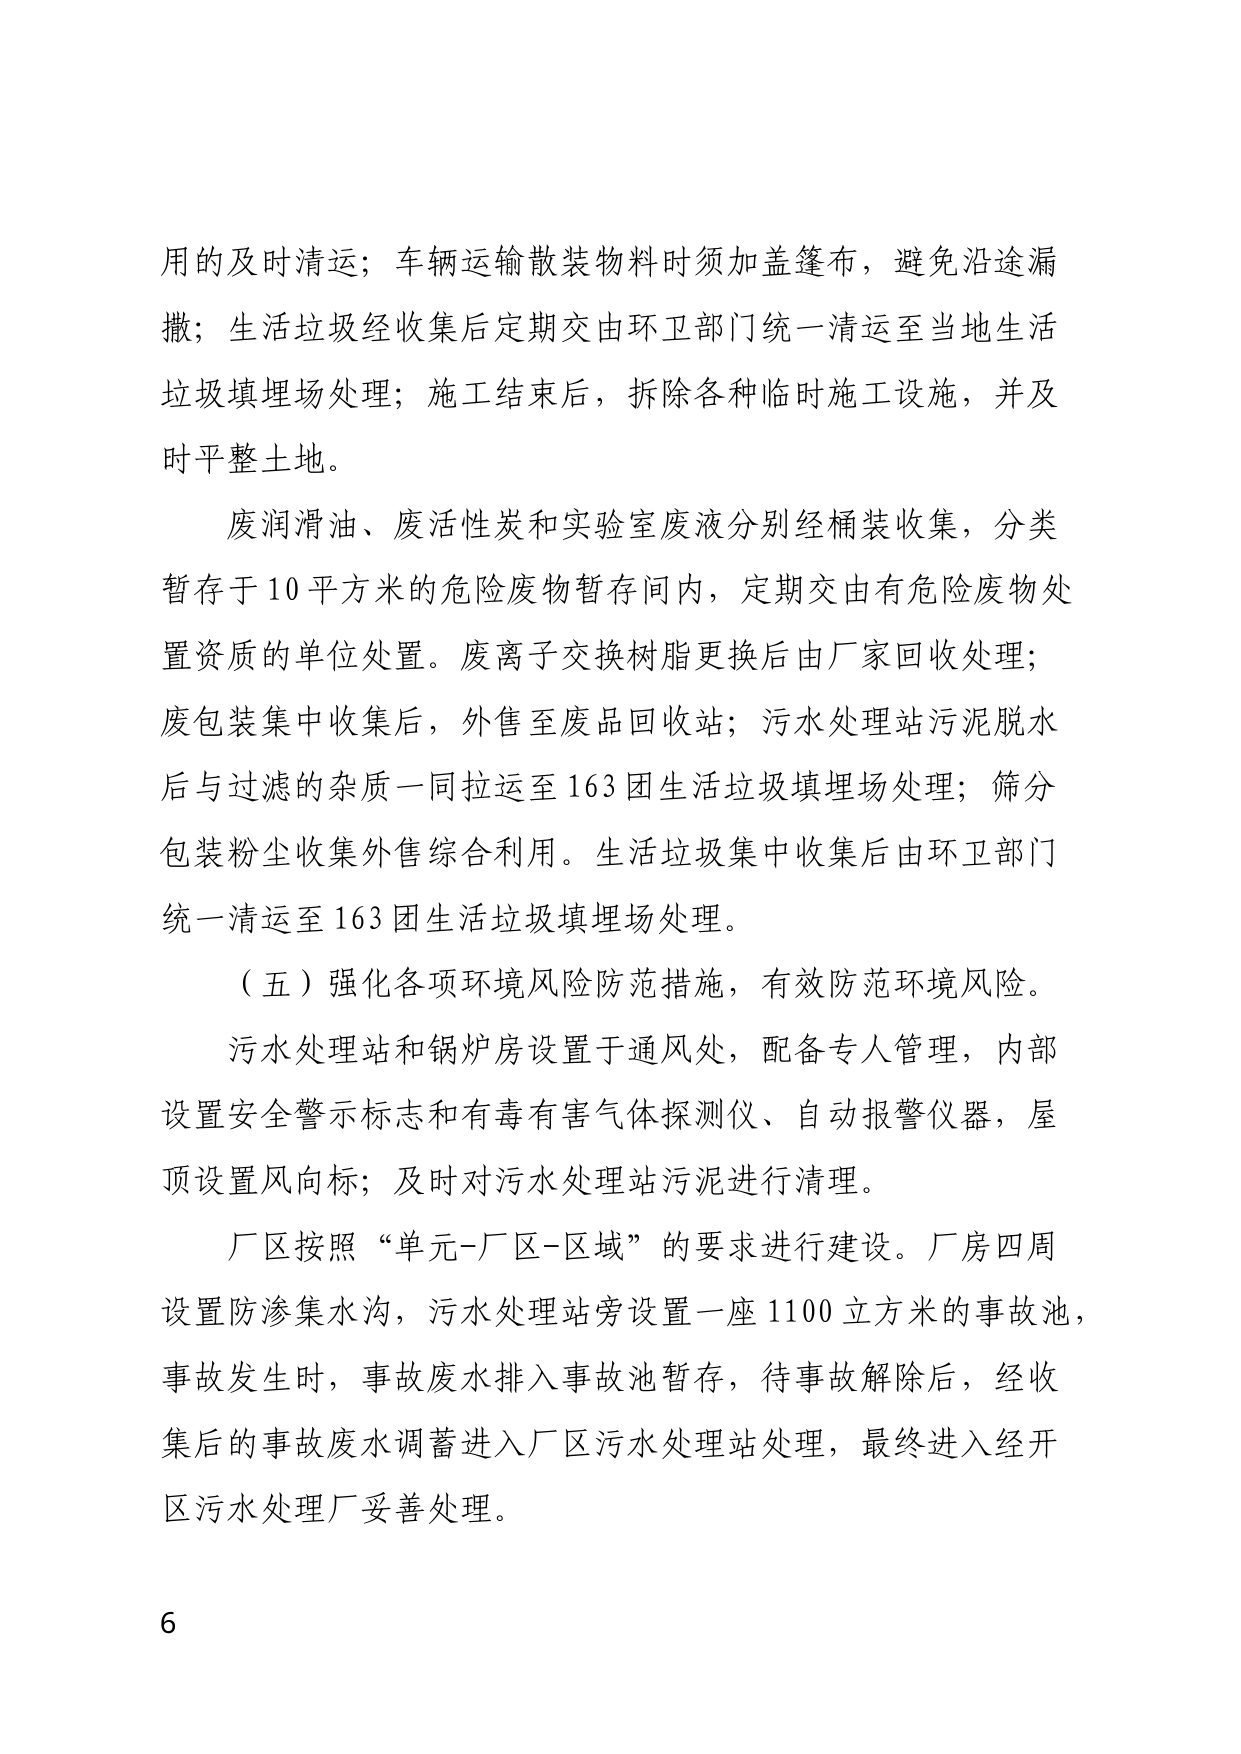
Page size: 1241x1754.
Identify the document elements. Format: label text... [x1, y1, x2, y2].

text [159, 227, 1079, 489]
text （五）强化各项环境风险防范措施，有效防范环境风险。 [159, 948, 1079, 1014]
text 废润滑油、废活性炭和实验室废液分别经桶装收集，分类暂存于10平方米的危险废物暂存间内，定期交由有危险废物处置资质的单位处置。废离子交换树脂更换后由厂家回收处理；废包装集中收集后，外售至废品回收站；污水处理站污泥脱水后与过滤的杂质一同拉运至163团生活垃圾填埋场处理；筛分包装粉尘收集外售综合利用。生活垃圾集中收集后由环卫部门统一清运至163团生活垃圾填埋场处理。 [159, 489, 1079, 948]
text 污水处理站和锅炉房设置于通风处，配备专人管理，内部设置安全警示标志和有毒有害气体探测仪、自动报警仪器，屋顶设置风向标；及时对污水处理站污泥进行清理。 [159, 1014, 1079, 1211]
text 厂区按照“单元-厂区-区域”的要求进行建设。厂房四周设置防渗集水沟，污水处理站旁设置一座1100立方米的事故池，事故发生时，事故废水排入事故池暂存，待事故解除后，经收集后的事故废水调蓄进入厂区污水处理站处理，最终进入经开区污水处理厂妥善处理。 [159, 1211, 1079, 1539]
